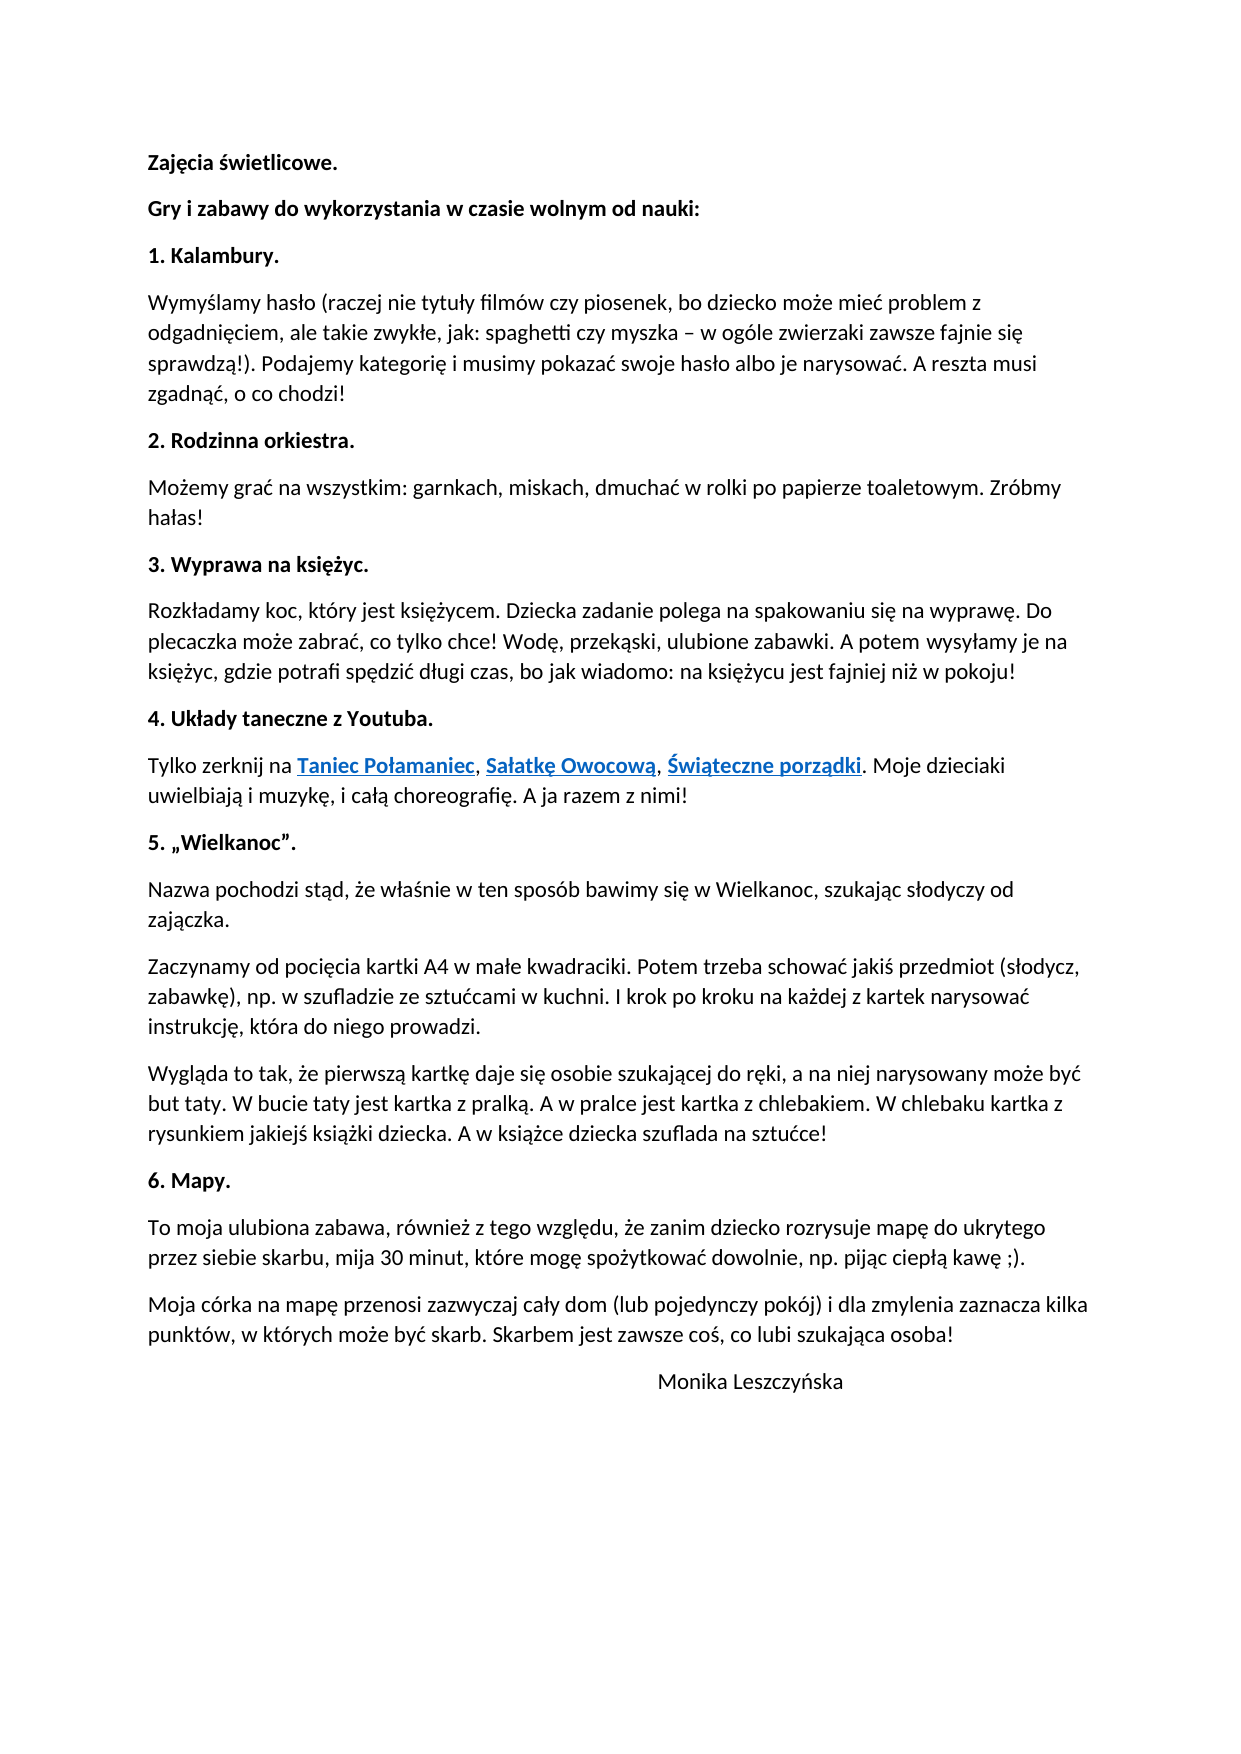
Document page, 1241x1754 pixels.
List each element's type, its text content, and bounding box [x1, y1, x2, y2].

text 1. Kalambury. [148, 241, 1093, 269]
text Zajęcia świetlicowe. [148, 148, 1093, 176]
text Rozkładamy koc, który jest księżycem. Dziecka zadanie polega na spakowaniu się na wyprawę. Do plecaczka może zabrać, co tylko chce! Wodę, przekąski, ulubione zabawki. A potem wysyłamy je na księżyc, gdzie potrafi spędzić długi czas, bo jak wiadomo: na księżycu jest fajniej niż w pokoju! [148, 597, 1093, 685]
text 3. Wyprawa na księżyc. [148, 550, 1093, 578]
text Monika Leszczyńska [148, 1367, 1093, 1395]
text Wygląda to tak, że pierwszą kartkę daje się osobie szukającej do ręki, a na niej narysowany może być but taty. W bucie taty jest kartka z pralką. A w pralce jest kartka z chlebakiem. W chlebaku kartka z rysunkiem jakiejś książki dziecka. A w książce dziecka szuflada na sztućce! [148, 1059, 1093, 1147]
text Moja córka na mapę przenosi zazwyczaj cały dom (lub pojedynczy pokój) i dla zmylenia zaznacza kilka punktów, w których może być skarb. Skarbem jest zawsze coś, co lubi szukająca osoba! [148, 1290, 1093, 1348]
text Wymyślamy hasło (raczej nie tytuły filmów czy piosenek, bo dziecko może mieć problem z odgadnięciem, ale takie zwykłe, jak: spaghetti czy myszka – w ogóle zwierzaki zawsze fajnie się sprawdzą!). Podajemy kategorię i musimy pokazać swoje hasło albo je narysować. A reszta musi zgadnąć, o co chodzi! [148, 288, 1093, 407]
text 4. Układy taneczne z Youtuba. [148, 704, 1093, 732]
text 6. Mapy. [148, 1166, 1093, 1194]
text 2. Rodzinna orkiestra. [148, 426, 1093, 454]
text Gry i zabawy do wykorzystania w czasie wolnym od nauki: [148, 194, 1093, 222]
text To moja ulubiona zabawa, również z tego względu, że zanim dziecko rozrysuje mapę do ukrytego przez siebie skarbu, mija 30 minut, które mogę spożytkować dowolnie, np. pijąc ciepłą kawę ;). [148, 1213, 1093, 1271]
text Zaczynamy od pocięcia kartki A4 w małe kwadraciki. Potem trzeba schować jakiś przedmiot (słodycz, zabawkę), np. w szufladzie ze sztućcami w kuchni. I krok po kroku na każdej z kartek narysować instrukcję, która do niego prowadzi. [148, 952, 1093, 1040]
text Nazwa pochodzi stąd, że właśnie w ten sposób bawimy się w Wielkanoc, szukając słodyczy od zajączka. [148, 875, 1093, 933]
text 5. „Wielkanoc”. [148, 828, 1093, 856]
text Możemy grać na wszystkim: garnkach, miskach, dmuchać w rolki po papierze toaletowym. Zróbmy hałas! [148, 473, 1093, 531]
text Tylko zerknij na Taniec Połamaniec, Sałatkę Owocową, Świąteczne porządki. Moje dzieciaki uwielbiają i muzykę, i całą choreografię. A ja razem z nimi! [148, 751, 1093, 809]
